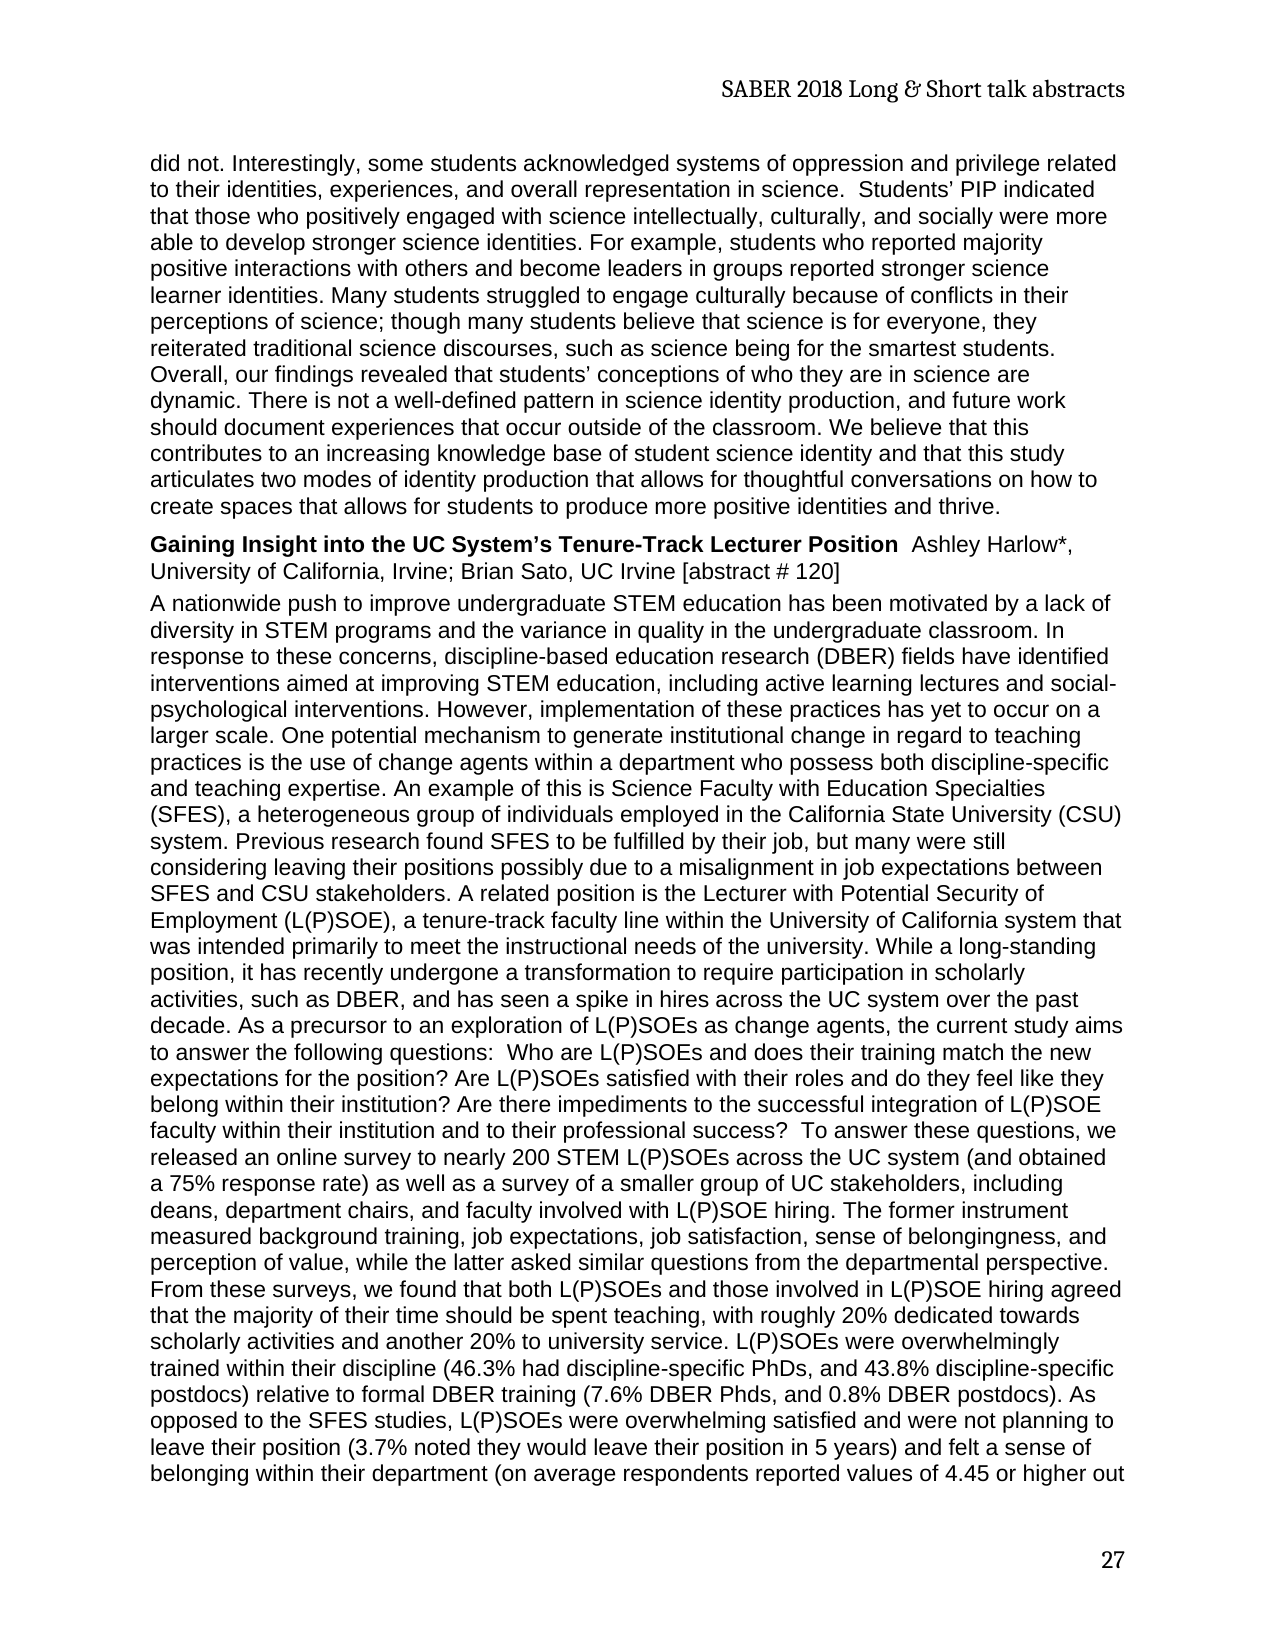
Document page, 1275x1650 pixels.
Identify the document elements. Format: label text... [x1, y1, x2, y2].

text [150, 590, 1125, 1486]
text Gaining Insight into the UC System’s Tenure-Track Lecturer Position Ashley Harlow*, University of California, Irvine; Brian Sato, UC Irvine [abstract # 120] [150, 531, 1125, 584]
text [150, 150, 1125, 519]
